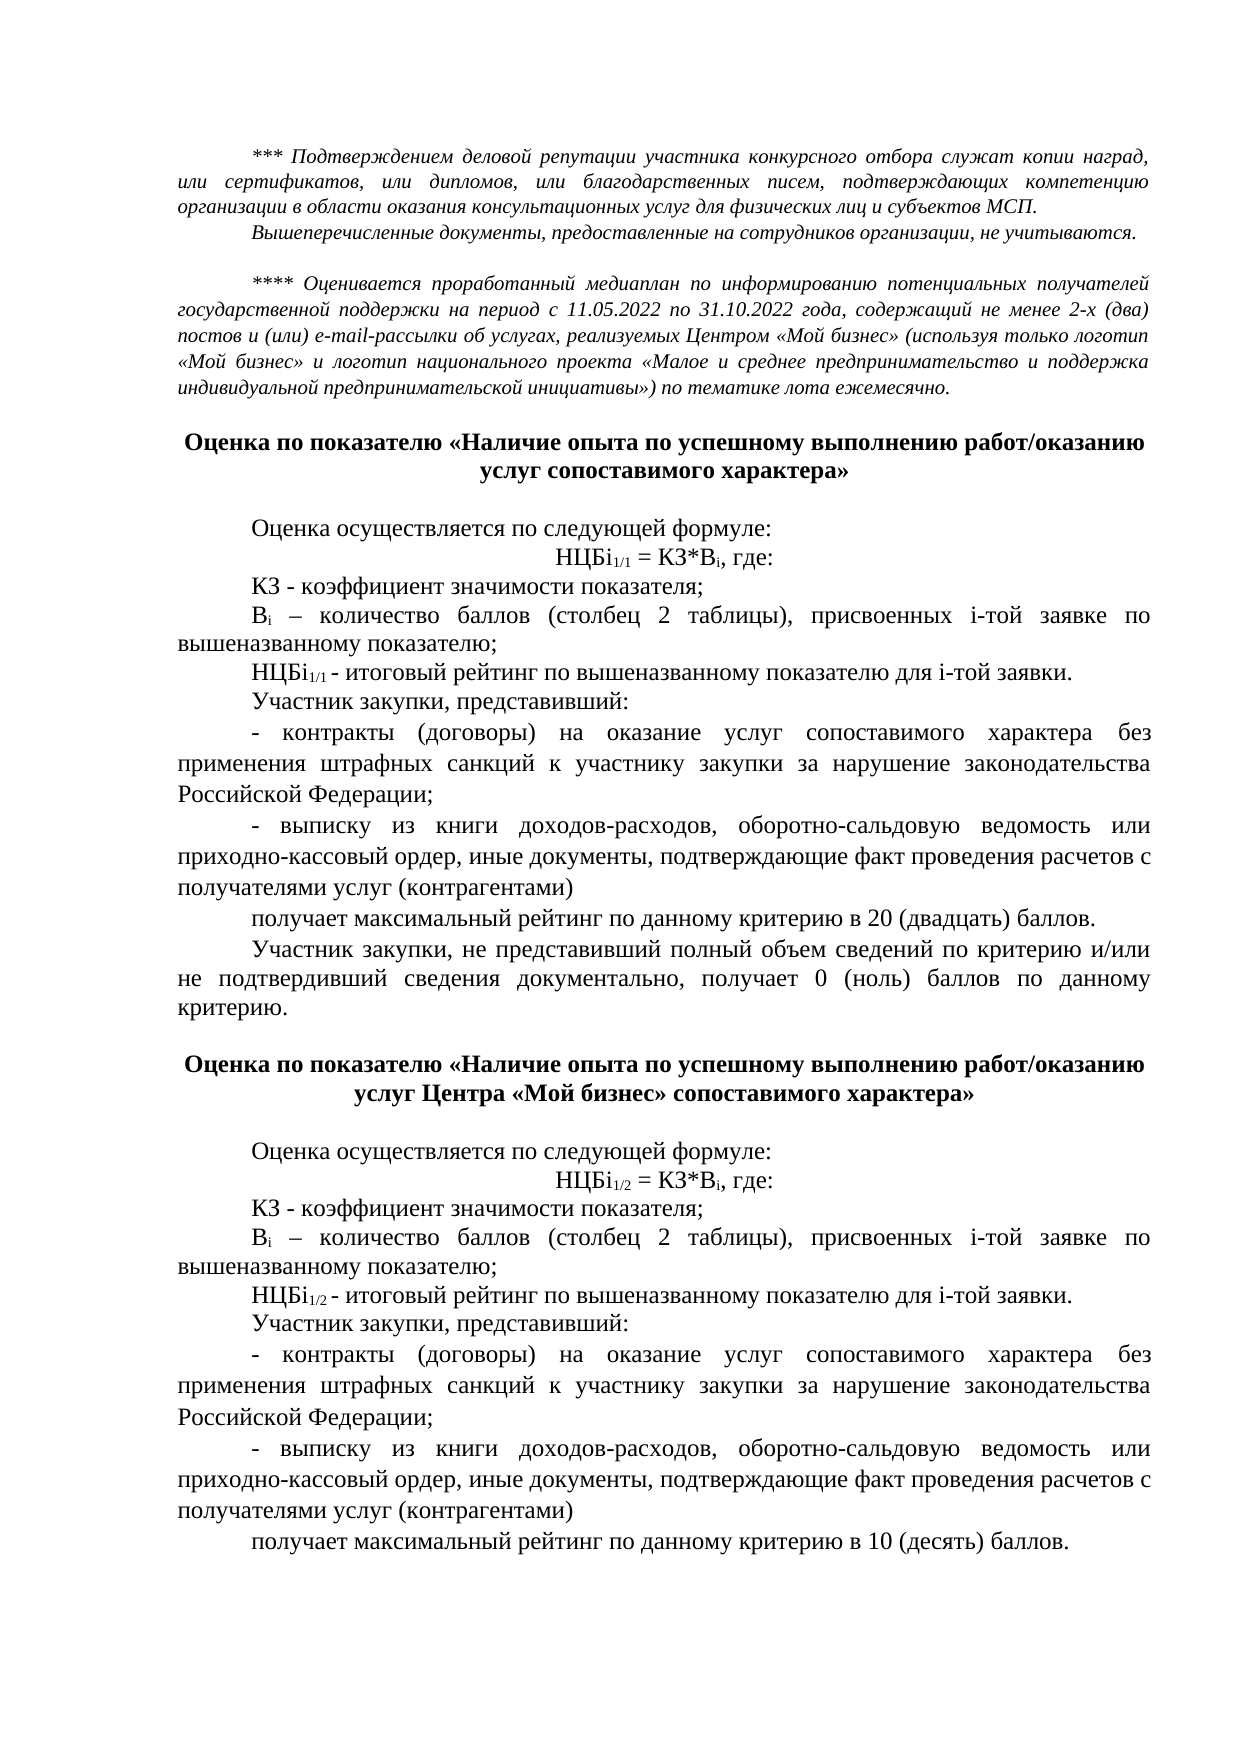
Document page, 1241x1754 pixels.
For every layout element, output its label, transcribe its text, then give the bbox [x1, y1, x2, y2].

text НЦБi1/1 = КЗ*Bi, где: [177, 542, 1152, 571]
text НЦБi1/2 = КЗ*Bi, где: [177, 1165, 1152, 1193]
text Bi – количество баллов (столбец 2 таблицы), присвоенных i-той заявке по вышеназванному показателю; [177, 600, 1152, 657]
text Вышеперечисленные документы, предоставленные на сотрудников организации, не учитываются. [177, 220, 1152, 244]
text - выписку из книги доходов-расходов, оборотно-сальдовую ведомость или приходно-кассовый ордер, иные документы, подтверждающие факт проведения расчетов с получателями услуг (контрагентами) [177, 1433, 1152, 1523]
text получает максимальный рейтинг по данному критерию в 10 (десять) баллов. [177, 1526, 1152, 1554]
text НЦБi1/1 - итоговый рейтинг по вышеназванному показателю для i-той заявки. [177, 657, 1152, 686]
text Оценка осуществляется по следующей формуле: [177, 513, 1152, 542]
text КЗ - коэффициент значимости показателя; [177, 571, 1152, 600]
text Участник закупки, представивший: [177, 686, 1152, 715]
text Оценка по показателю «Наличие опыта по успешному выполнению работ/оказанию услуг сопоставимого характера» [177, 427, 1152, 484]
text **** Оценивается проработанный медиаплан по информированию потенциальных получателей государственной поддержки на период с 11.05.2022 по 31.10.2022 года, содержащий не менее 2-х (два) постов и (или) e-mail-рассылки об услугах, реализуемых Центром «Мой бизнес» (используя только логотип «Мой бизнес» и логотип национального проекта «Малое и среднее предпринимательство и поддержка индивидуальной предпринимательской инициативы») по тематике лота ежемесячно. [177, 271, 1152, 399]
text Участник закупки, представивший: [177, 1308, 1152, 1337]
text - контракты (договоры) на оказание услуг сопоставимого характера без применения штрафных санкций к участнику закупки за нарушение законодательства Российской Федерации; [177, 1339, 1152, 1430]
text КЗ - коэффициент значимости показателя; [177, 1193, 1152, 1222]
text *** Подтверждением деловой репутации участника конкурсного отбора служат копии наград, или сертификатов, или дипломов, или благодарственных писем, подтверждающих компетенцию организации в области оказания консультационных услуг для физических лиц и субъектов МСП. [177, 143, 1152, 218]
text Оценка осуществляется по следующей формуле: [177, 1136, 1152, 1165]
text - контракты (договоры) на оказание услуг сопоставимого характера без применения штрафных санкций к участнику закупки за нарушение законодательства Российской Федерации; [177, 717, 1152, 808]
text Bi – количество баллов (столбец 2 таблицы), присвоенных i-той заявке по вышеназванному показателю; [177, 1222, 1152, 1280]
text Оценка по показателю «Наличие опыта по успешному выполнению работ/оказанию услуг Центра «Мой бизнес» сопоставимого характера» [177, 1049, 1152, 1107]
text - выписку из книги доходов-расходов, оборотно-сальдовую ведомость или приходно-кассовый ордер, иные документы, подтверждающие факт проведения расчетов с получателями услуг (контрагентами) [177, 810, 1152, 901]
text Участник закупки, не представивший полный объем сведений по критерию и/или не подтвердивший сведения документально, получает 0 (ноль) баллов по данному критерию. [177, 934, 1152, 1021]
text НЦБi1/2 - итоговый рейтинг по вышеназванному показателю для i-той заявки. [177, 1280, 1152, 1308]
text получает максимальный рейтинг по данному критерию в 20 (двадцать) баллов. [177, 903, 1152, 932]
